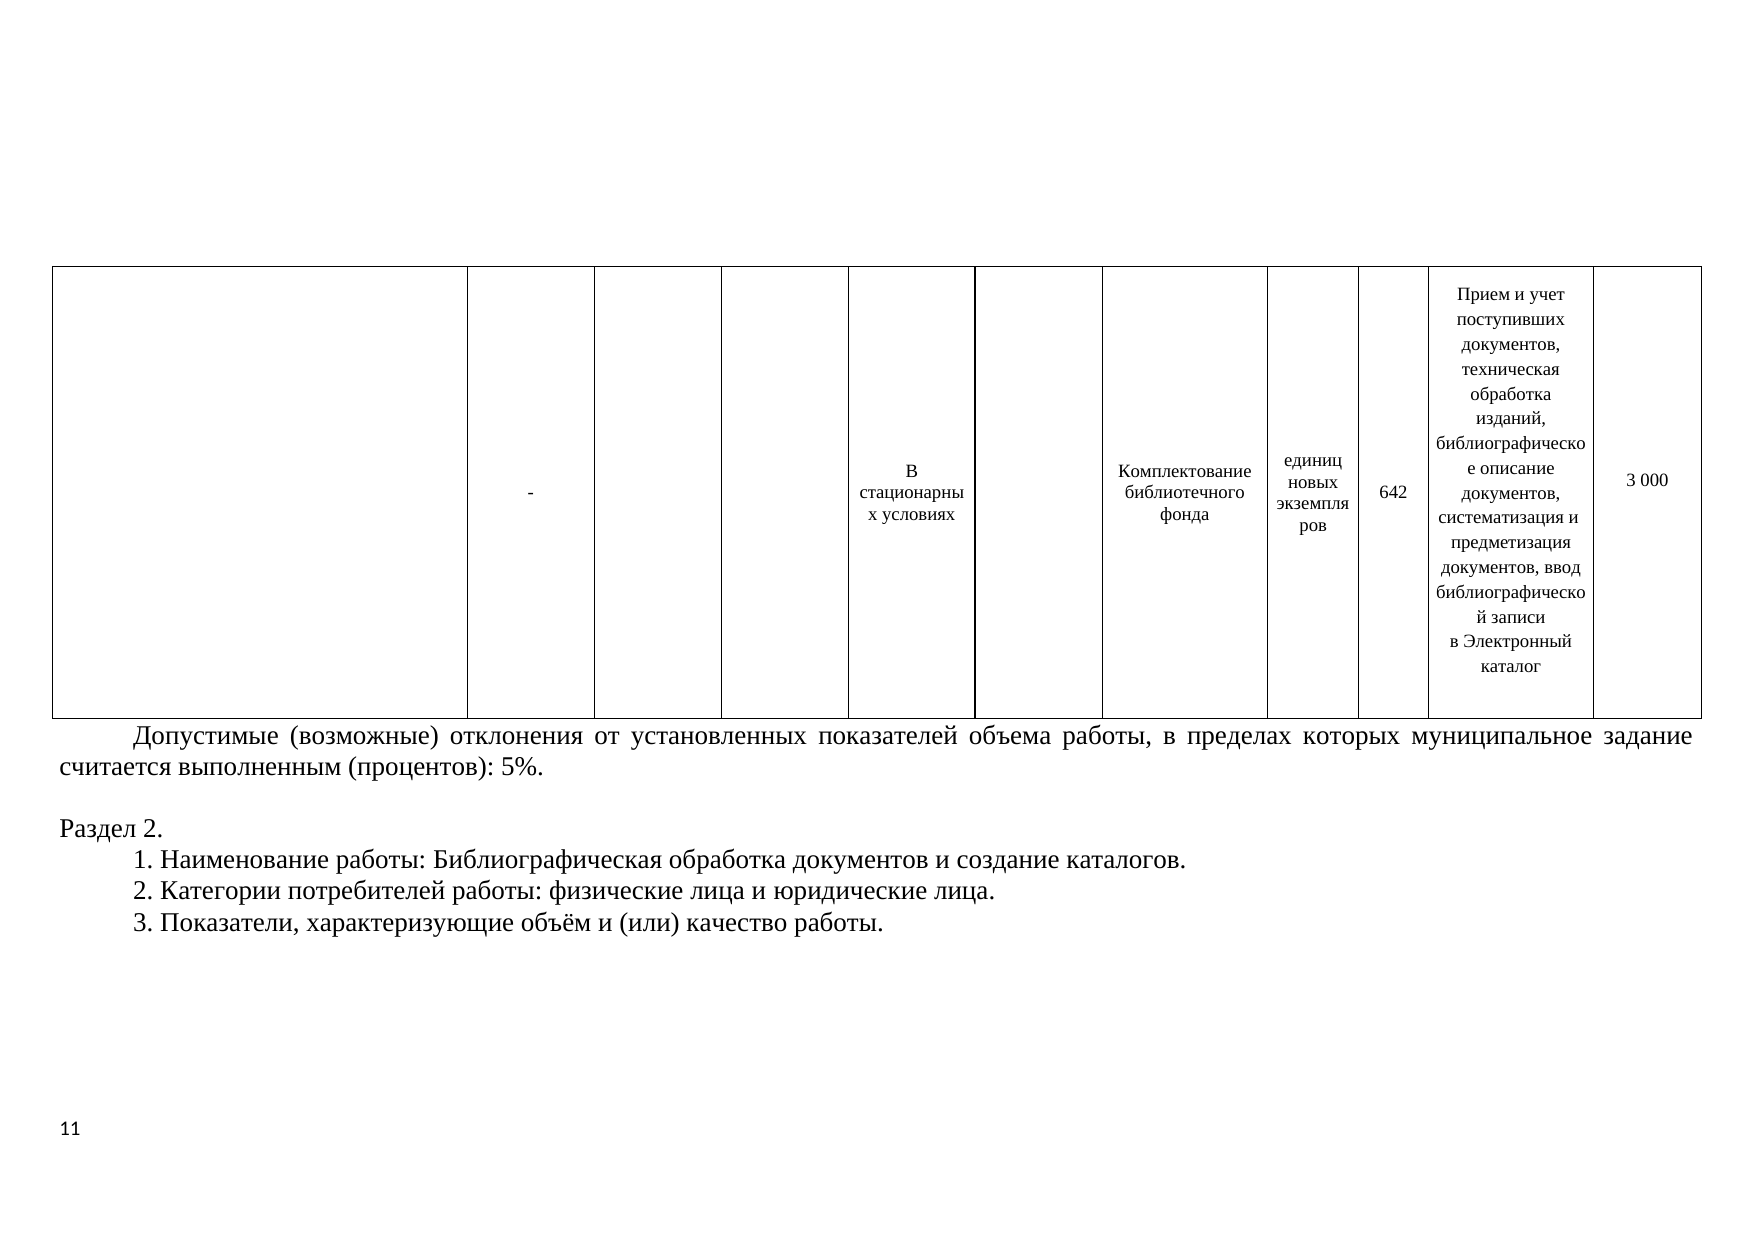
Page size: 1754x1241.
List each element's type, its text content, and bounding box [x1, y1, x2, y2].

table_header - [468, 267, 594, 718]
table_header [595, 267, 721, 718]
table_header 3 000 [1594, 267, 1701, 718]
text 2. Категории потребителей работы: физические лица и юридические лица. [59, 874, 1695, 906]
text Раздел 2. [59, 812, 1695, 843]
table_header Прием и учет поступивших документов, техническая обработка изданий, библиографическое описание документов, систематизация и предметизация документов, ввод библиографической записи в Электронный каталог [1429, 267, 1593, 718]
table_header 642 [1359, 267, 1428, 718]
table_header [976, 267, 1102, 718]
table_header [722, 267, 848, 718]
text 1. Наименование работы: Библиографическая обработка документов и создание каталогов. [59, 843, 1695, 874]
table_header В стационарных условиях [849, 267, 974, 718]
text Допустимые (возможные) отклонения от установленных показателей объема работы, в пределах которых муниципальное задание считается выполненным (процентов): 5%. [59, 719, 1695, 781]
table_header единиц новых экземпляров [1268, 267, 1358, 718]
table_header Комплектование библиотечного фонда [1103, 267, 1267, 718]
text 3. Показатели, характеризующие объём и (или) качество работы. [59, 906, 1695, 937]
table_header [53, 267, 467, 718]
